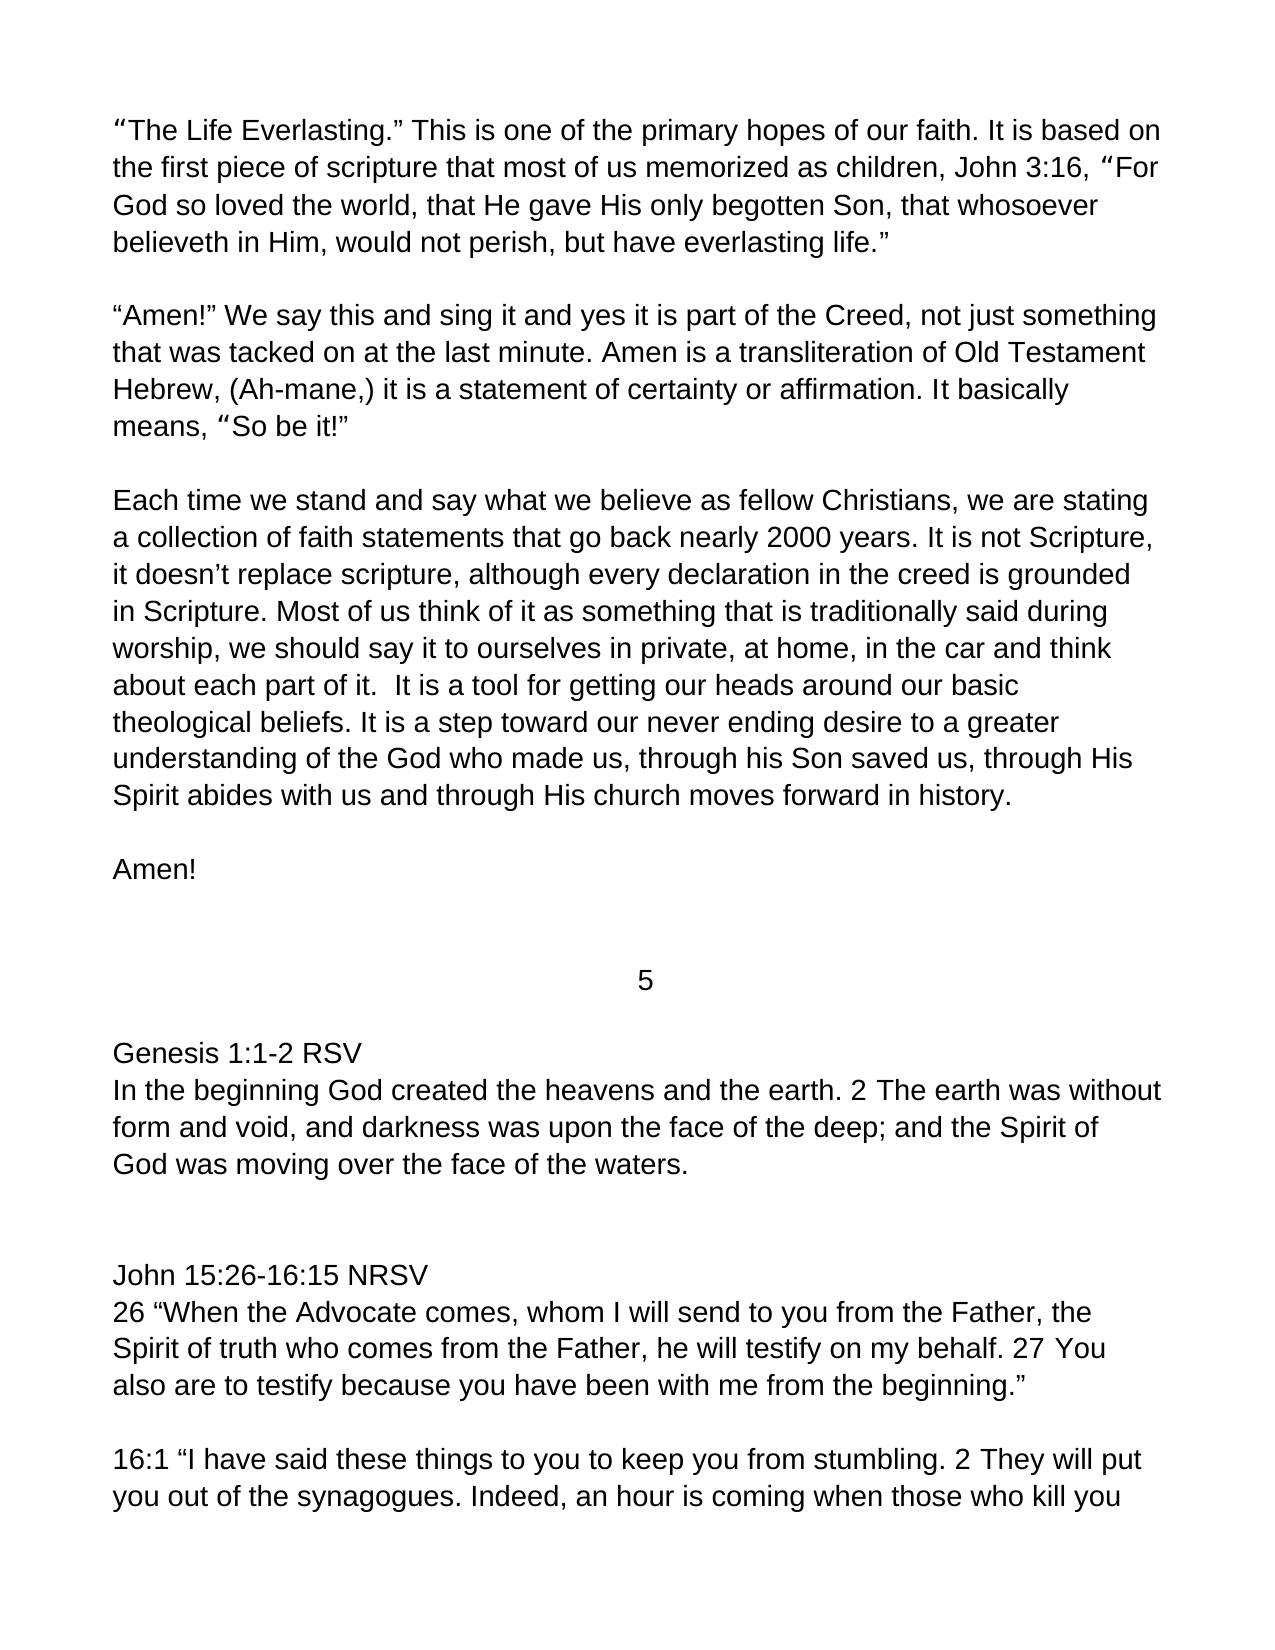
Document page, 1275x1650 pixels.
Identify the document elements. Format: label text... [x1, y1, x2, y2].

text “Amen!” We say this and sing it and yes it is part of the Creed, not just something that was tacked on at the last minute. Amen is a transliteration of Old Testament Hebrew, (Ah-mane,) it is a statement of certainty or affirmation. It basically means, “So be it!” [112, 298, 1162, 443]
text John 15:26-16:15 NRSV [112, 1258, 1162, 1291]
text 5 [112, 963, 1162, 996]
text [112, 1442, 1162, 1513]
text 26 “When the Advocate comes, whom I will send to you from the Father, the Spirit of truth who comes from the Father, he will testify on my behalf. 27 You also are to testify because you have been with me from the beginning.” [112, 1295, 1162, 1402]
text “The Life Everlasting.” This is one of the primary hopes of our faith. It is based on the first piece of scripture that most of us memorized as children, John 3:16, “For God so loved the world, that He gave His only begotten Son, that whosoever believeth in Him, would not perish, but have everlasting life.” [112, 112, 1162, 258]
text Genesis 1:1-2 RSV [112, 1037, 1162, 1070]
text Amen! [112, 852, 1162, 886]
text Each time we stand and say what we believe as fellow Christians, we are stating a collection of faith statements that go back nearly 2000 years. It is not Scripture, it doesn’t replace scripture, although every declaration in the creed is grounded in Scripture. Most of us think of it as something that is traditionally said during worship, we should say it to ourselves in private, at home, in the car and think about each part of it. It is a tool for getting our heads around our basic theological beliefs. It is a step toward our never ending desire to a greater understanding of the God who made us, through his Son saved us, through His Spirit abides with us and through His church moves forward in history. [112, 483, 1162, 812]
text In the beginning God created the heavens and the earth. 2 The earth was without form and void, and darkness was upon the face of the deep; and the Spirit of God was moving over the face of the waters. [112, 1073, 1162, 1181]
